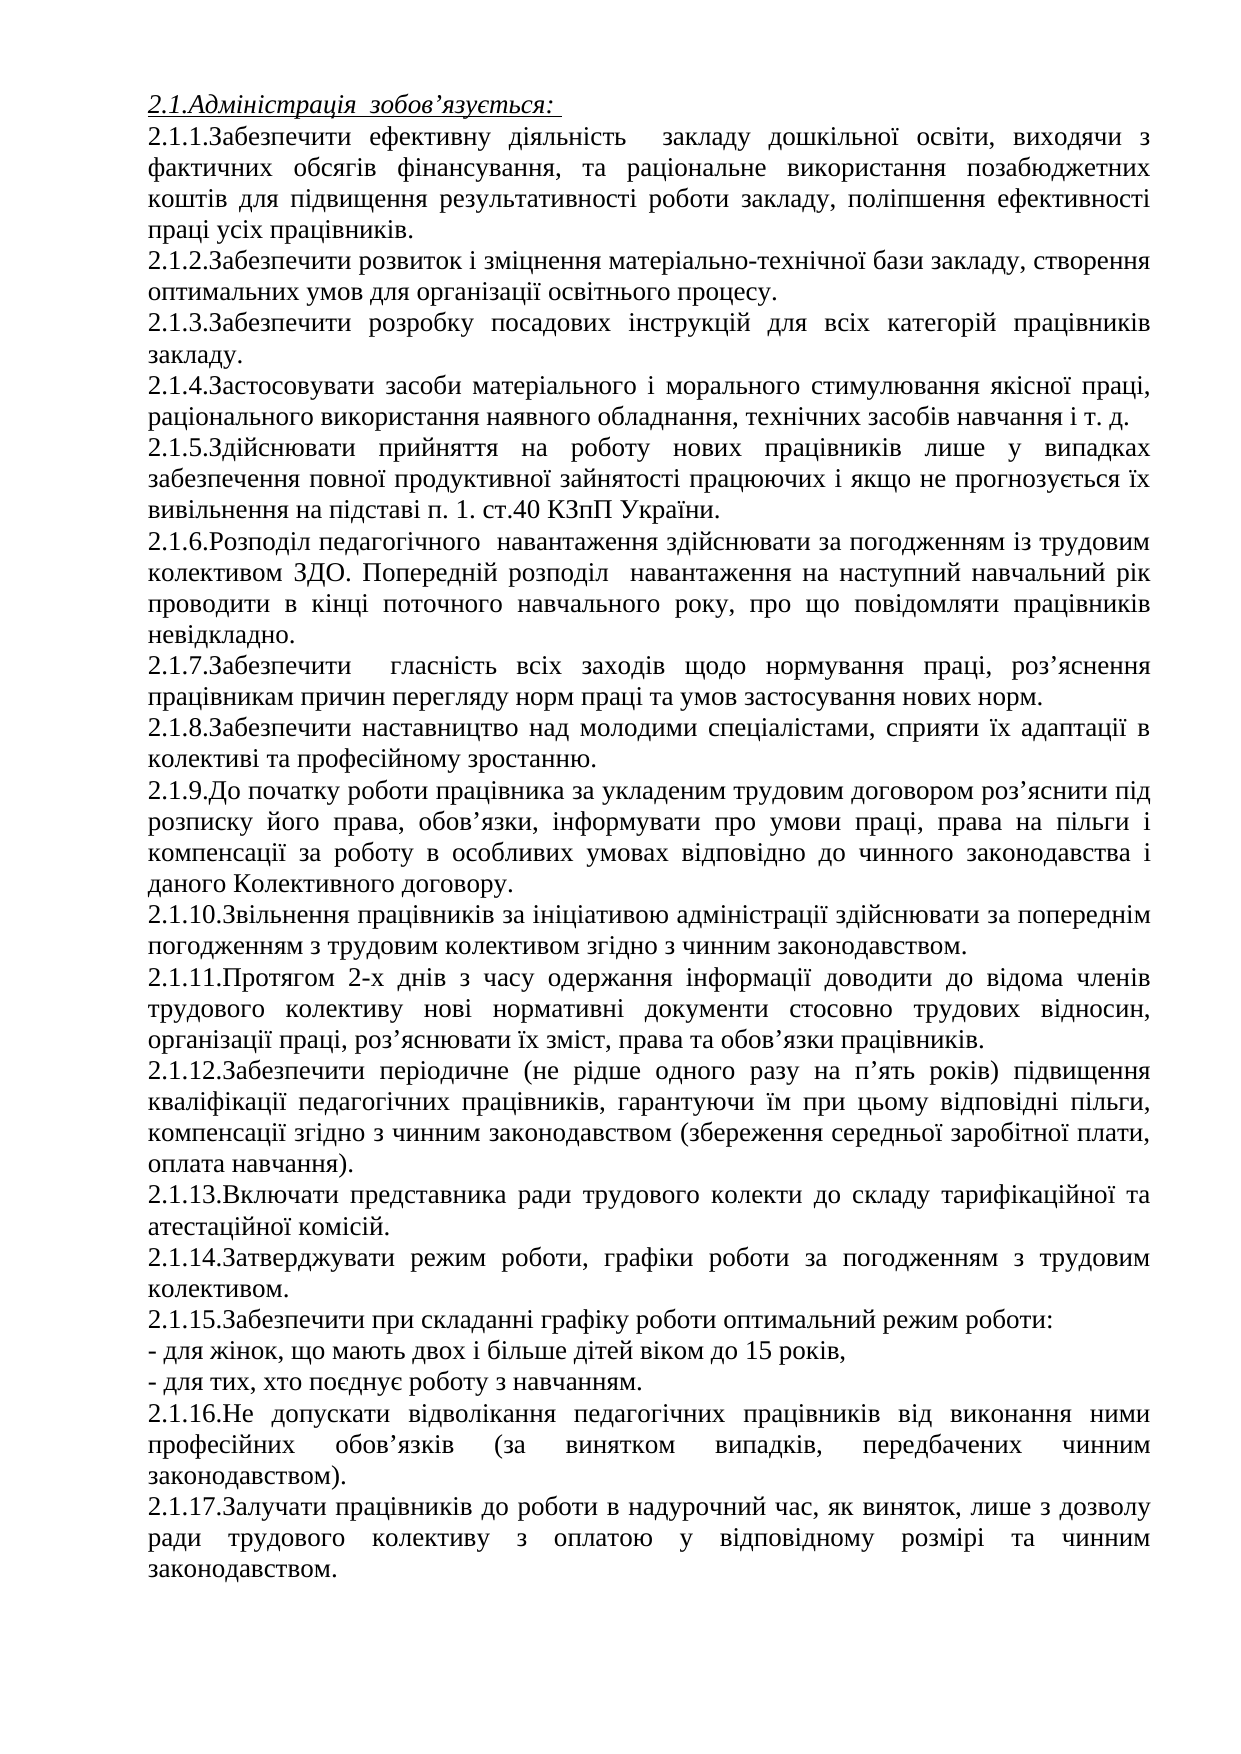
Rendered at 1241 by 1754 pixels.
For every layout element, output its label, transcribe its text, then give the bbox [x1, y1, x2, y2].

text 2.1.8.Забезпечити наставництво над молодими спеціалістами, сприяти їх адаптації в колективі та професійному зростанню. [148, 711, 1152, 774]
text 2.1.4.Застосовувати засоби матеріального і морального стимулювання якісної праці, раціонального використання наявного обладнання, технічних засобів навчання і т. д. [148, 369, 1152, 431]
text 2.1.14.Затверджувати режим роботи, графіки роботи за погодженням з трудовим колективом. [148, 1241, 1152, 1303]
text 2.1.1.Забезпечити ефективну діяльність закладу дошкільної освіти, виходячи з фактичних обсягів фінансування, та раціональне використання позабюджетних коштів для підвищення результативності роботи закладу, поліпшення ефективності праці усіх працівників. [148, 120, 1152, 244]
text 2.1.3.Забезпечити розробку посадових інструкцій для всіх категорій працівників закладу. [148, 307, 1152, 369]
text 2.1.17.Залучати працівників до роботи в надурочний час, як виняток, лише з дозволу ради трудового колективу з оплатою у відповідному розмірі та чинним законодавством. [148, 1490, 1152, 1583]
text 2.1.2.Забезпечити розвиток і зміцнення матеріально-технічної бази закладу, створення оптимальних умов для організації освітнього процесу. [148, 244, 1152, 307]
text 2.1.5.Здійснювати прийняття на роботу нових працівників лише у випадках забезпечення повної продуктивної зайнятості працюючих і якщо не прогнозується їх вивільнення на підставі п. 1. ст.40 КЗпП України. [148, 431, 1152, 524]
text 2.1.Адміністрація зобов’язується: [148, 88, 1152, 120]
text 2.1.11.Протягом 2-х днів з часу одержання інформації доводити до відома членів трудового колективу нові нормативні документи стосовно трудових відносин, організації праці, роз’яснювати їх зміст, права та обов’язки працівників. [148, 961, 1152, 1054]
text - для тих, хто поєднує роботу з навчанням. [148, 1366, 1152, 1397]
text - для жінок, що мають двох і більше дітей віком до 15 років, [148, 1334, 1152, 1366]
text 2.1.13.Включати представника ради трудового колекти до складу тарифікаційної та атестаційної комісій. [148, 1179, 1152, 1241]
text 2.1.9.До початку роботи працівника за укладеним трудовим договором роз’яснити під розписку його права, обов’язки, інформувати про умови праці, права на пільги і компенсації за роботу в особливих умовах відповідно до чинного законодавства і даного Колективного договору. [148, 774, 1152, 898]
text 2.1.10.Звільнення працівників за ініціативою адміністрації здійснювати за попереднім погодженням з трудовим колективом згідно з чинним законодавством. [148, 898, 1152, 961]
text 2.1.6.Розподіл педагогічного навантаження здійснювати за погодженням із трудовим колективом ЗДО. Попередній розподіл навантаження на наступний навчальний рік проводити в кінці поточного навчального року, про що повідомляти працівників невідкладно. [148, 524, 1152, 649]
text 2.1.7.Забезпечити гласність всіх заходів щодо нормування праці, роз’яснення працівникам причин перегляду норм праці та умов застосування нових норм. [148, 649, 1152, 711]
text 2.1.15.Забезпечити при складанні графіку роботи оптимальний режим роботи: [148, 1303, 1152, 1334]
text 2.1.16.Не допускати відволікання педагогічних працівників від виконання ними професійних обов’язків (за винятком випадків, передбачених чинним законодавством). [148, 1397, 1152, 1490]
text 2.1.12.Забезпечити періодичне (не рідше одного разу на п’ять років) підвищення кваліфікації педагогічних працівників, гарантуючи їм при цьому відповідні пільги, компенсації згідно з чинним законодавством (збереження середньої заробітної плати, оплата навчання). [148, 1054, 1152, 1179]
